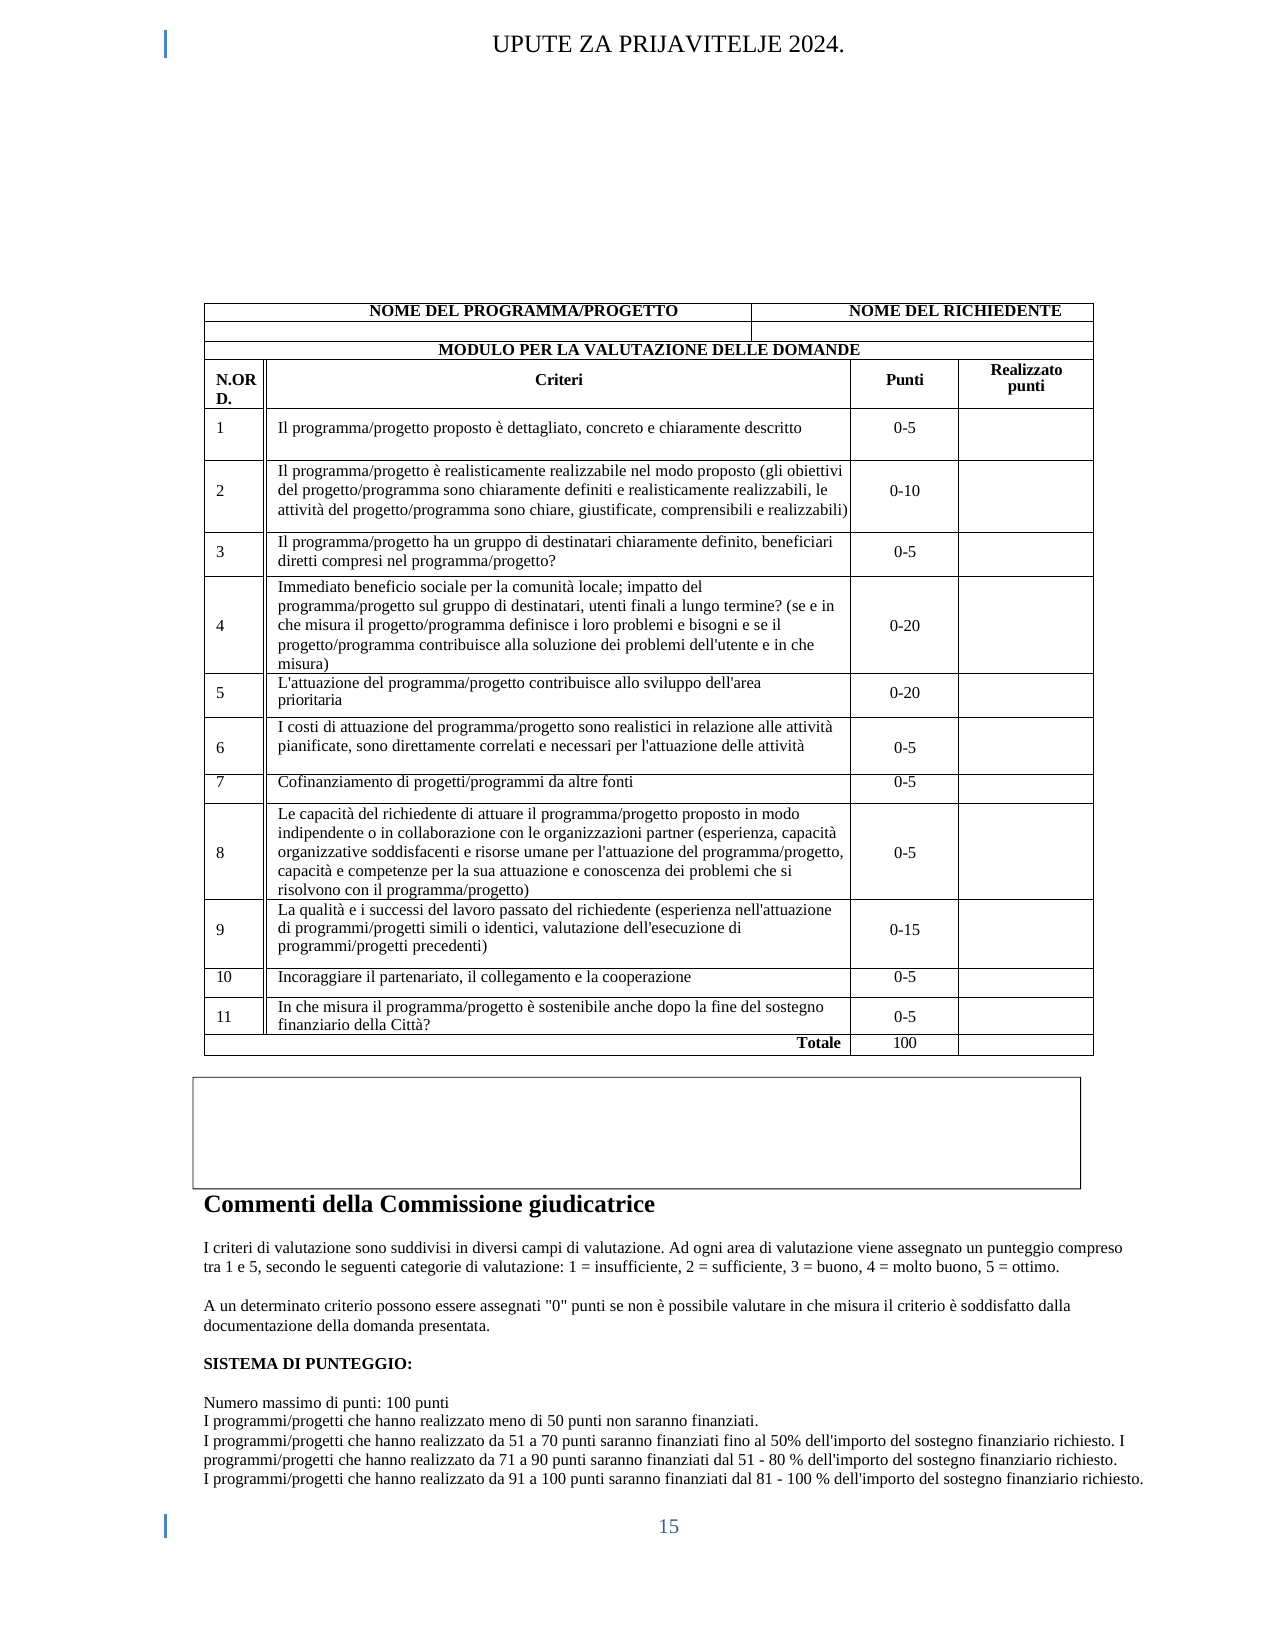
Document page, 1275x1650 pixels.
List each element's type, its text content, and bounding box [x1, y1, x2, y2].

table_cell 5 [205, 674, 263, 717]
table_cell Incoraggiare il partenariato, il collegamento e la cooperazione [267, 969, 850, 997]
table_cell [959, 775, 1093, 802]
table_cell 11 [205, 998, 263, 1034]
table_cell La qualità e i successi del lavoro passato del richiedente (esperienza nell'attuazione di programmi/progetti simili o identici, valutazione dell'esecuzione di programmi/progetti precedenti) [267, 900, 850, 968]
text Commenti della Commissione giudicatrice [203, 1056, 1147, 1218]
table_cell 8 [205, 804, 263, 899]
table_cell [959, 969, 1093, 997]
table_cell 0-5 [851, 969, 958, 997]
table_cell In che misura il programma/progetto è sostenibile anche dopo la fine del sostegno finanziario della Città? [267, 998, 850, 1034]
table_cell 0-5 [851, 998, 958, 1034]
text Numero massimo di punti: 100 punti [203, 1394, 1147, 1412]
table_cell [205, 322, 751, 341]
table_cell I costi di attuazione del programma/progetto sono realistici in relazione alle attività pianificate, sono direttamente correlati e necessari per l'attuazione delle attività [267, 718, 850, 774]
table_cell 7 [205, 775, 263, 802]
table_cell 6 [205, 718, 263, 774]
table_cell 0-5 [851, 533, 958, 576]
table_cell [959, 718, 1093, 774]
table_cell 1 [205, 409, 263, 460]
table_cell [959, 998, 1093, 1034]
table_cell Il programma/progetto proposto è dettagliato, concreto e chiaramente descritto [267, 409, 850, 460]
table_cell Il programma/progetto è realisticamente realizzabile nel modo proposto (gli obiettivi del progetto/programma sono chiaramente definiti e realisticamente realizzabili, le attività del progetto/programma sono chiare, giustificate, comprensibili e realizzabili) [267, 461, 850, 532]
table_cell [959, 461, 1093, 532]
text I programmi/progetti che hanno realizzato da 91 a 100 punti saranno finanziati dal 81 - 100 % dell'importo del sostegno finanziario richiesto. [203, 1469, 1147, 1488]
table_cell L'attuazione del programma/progetto contribuisce allo sviluppo dell'area prioritaria [267, 674, 850, 717]
table_cell [959, 804, 1093, 899]
table_cell 0-20 [851, 674, 958, 717]
table_cell [959, 533, 1093, 576]
table_cell 100 [851, 1035, 958, 1054]
table_cell Cofinanziamento di progetti/programmi da altre fonti [267, 775, 850, 802]
table_cell [959, 674, 1093, 717]
table_cell 0-20 [851, 577, 958, 673]
table_cell 0-5 [851, 775, 958, 802]
table_cell 0-5 [851, 409, 958, 460]
table_cell N.ORD. [205, 360, 263, 408]
table_cell Immediato beneficio sociale per la comunità locale; impatto del programma/progetto sul gruppo di destinatari, utenti finali a lungo termine? (se e in che misura il progetto/programma definisce i loro problemi e bisogni e se il progetto/programma contribuisce alla soluzione dei problemi dell'utente e in che misura) [267, 577, 850, 673]
table_cell [959, 577, 1093, 673]
text I criteri di valutazione sono suddivisi in diversi campi di valutazione. Ad ogni area di valutazione viene assegnato un punteggio compreso tra 1 e 5, secondo le seguenti categorie di valutazione: 1 = insufficiente, 2 = sufficiente, 3 = buono, 4 = molto buono, 5 = ottimo. [203, 1237, 1144, 1276]
table_cell 0-5 [851, 804, 958, 899]
text SISTEMA DI PUNTEGGIO: [203, 1354, 1147, 1373]
table_cell [959, 1035, 1093, 1054]
table_cell 10 [205, 969, 263, 997]
table_cell 0-15 [851, 900, 958, 968]
table_cell Criteri [267, 360, 850, 408]
table_cell Totale [205, 1035, 850, 1054]
table_cell Il programma/progetto ha un gruppo di destinatari chiaramente definito, beneficiari diretti compresi nel programma/progetto? [267, 533, 850, 576]
table_cell 2 [205, 461, 263, 532]
table_cell Realizzato punti [959, 360, 1093, 408]
table_cell Le capacità del richiedente di attuare il programma/progetto proposto in modo indipendente o in collaborazione con le organizzazioni partner (esperienza, capacità organizzative soddisfacenti e risorse umane per l'attuazione del programma/progetto, capacità e competenze per la sua attuazione e conoscenza dei problemi che si risolvono con il programma/progetto) [267, 804, 850, 899]
table_cell 0-5 [851, 718, 958, 774]
table_header NOME DEL RICHIEDENTE [752, 304, 1093, 321]
table_cell [752, 322, 1093, 341]
table_cell 0-10 [851, 461, 958, 532]
table_cell [959, 900, 1093, 968]
table_cell 9 [205, 900, 263, 968]
table_cell 4 [205, 577, 263, 673]
table_cell Punti [851, 360, 958, 408]
text I programmi/progetti che hanno realizzato meno di 50 punti non saranno finanziati. [203, 1412, 1147, 1430]
table_cell [959, 409, 1093, 460]
table_cell MODULO PER LA VALUTAZIONE DELLE DOMANDE [205, 342, 1093, 359]
table_header NOME DEL PROGRAMMA/PROGETTO [205, 304, 751, 321]
text A un determinato criterio possono essere assegnati "0" punti se non è possibile valutare in che misura il criterio è soddisfatto dalla documentazione della domanda presentata. [203, 1296, 1144, 1334]
table_cell 3 [205, 533, 263, 576]
text I programmi/progetti che hanno realizzato da 51 a 70 punti saranno finanziati fino al 50% dell'importo del sostegno finanziario richiesto. I programmi/progetti che hanno realizzato da 71 a 90 punti saranno finanziati dal 51 - 80 % dell'importo del sostegno finanziario richiesto. [203, 1430, 1147, 1469]
